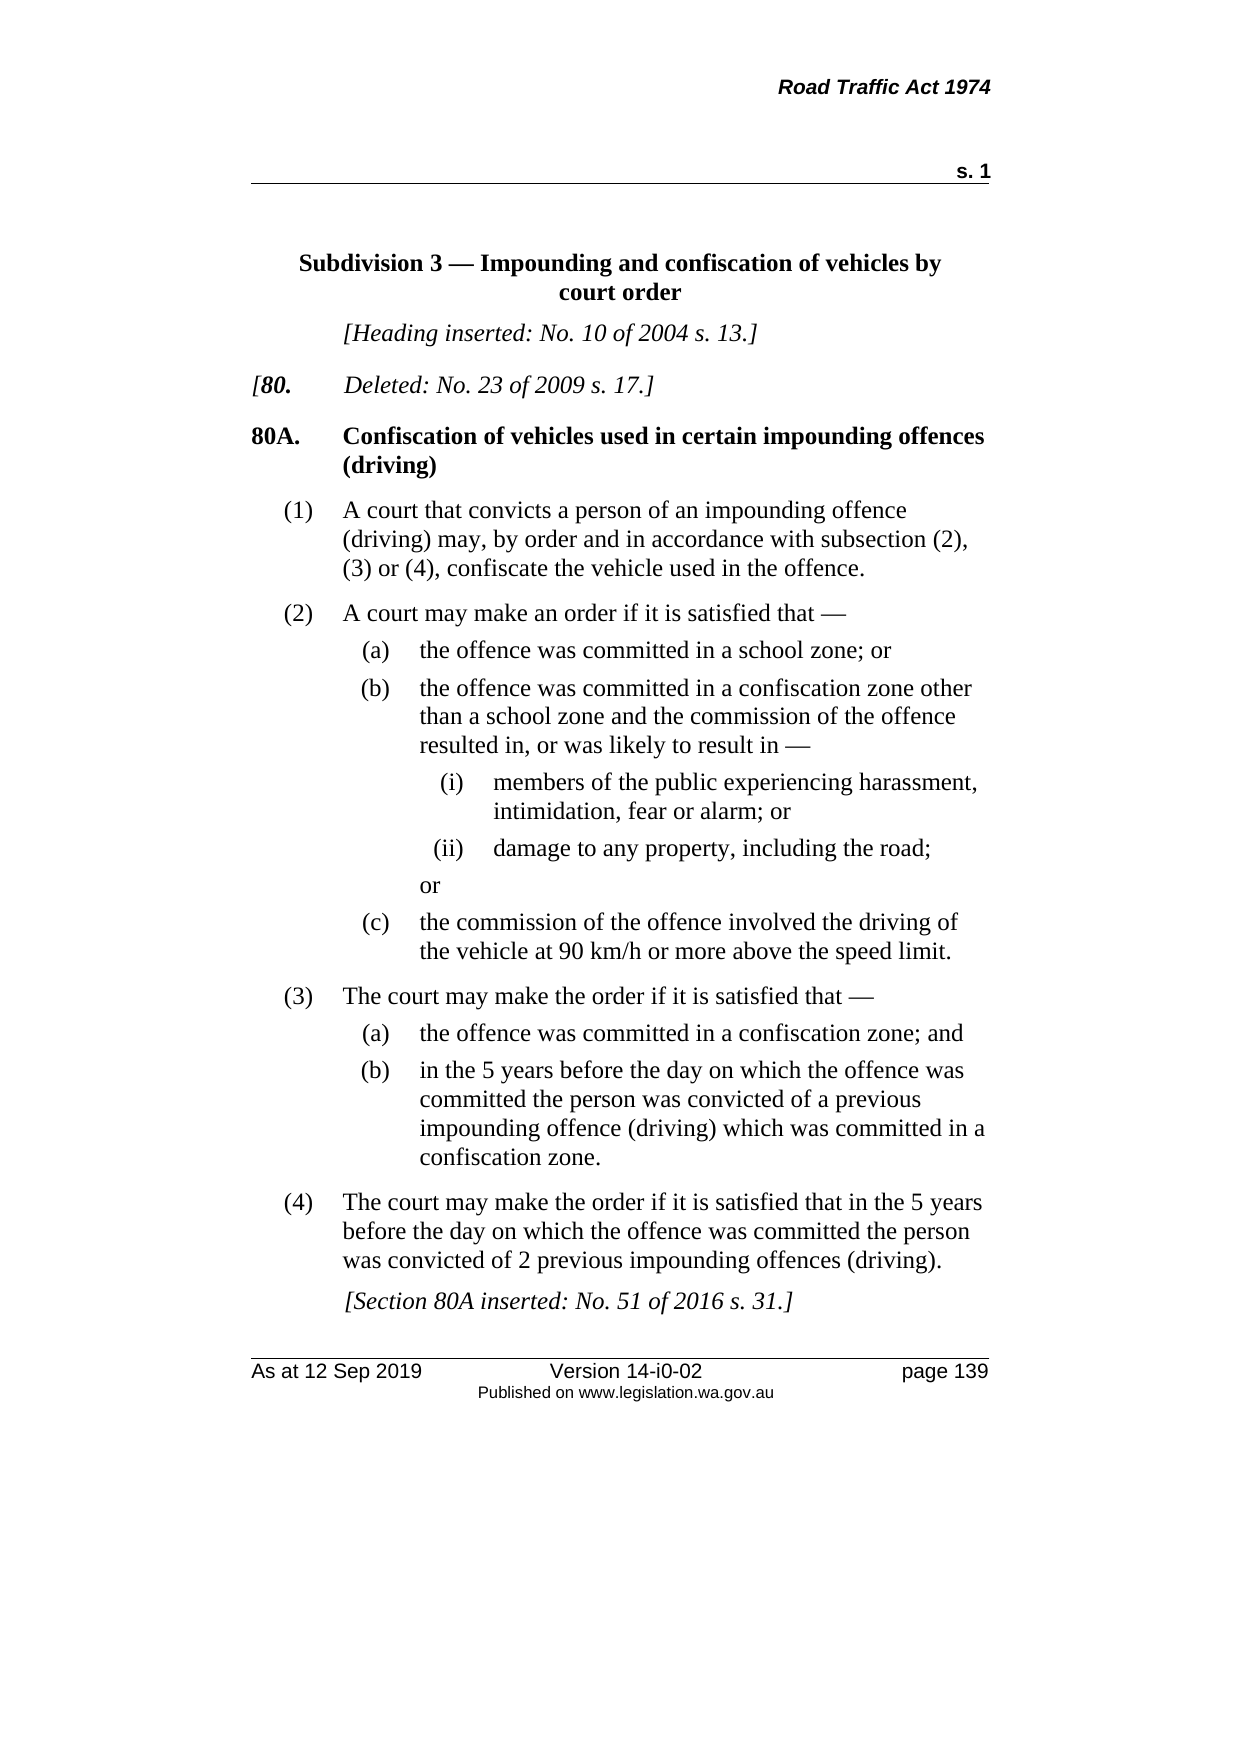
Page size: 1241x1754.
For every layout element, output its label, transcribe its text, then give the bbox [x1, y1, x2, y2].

text (4) The court may make the order if it is satisfied that in the 5 years before the day on which the offence was committed the person was convicted of 2 previous impounding offences (driving). [251, 1187, 989, 1273]
text (c) the commission of the offence involved the driving of the vehicle at 90 km/h or more above the speed limit. [251, 907, 989, 965]
subtitle [Heading inserted: No. 10 of 2004 s. 13.] [251, 318, 989, 347]
text (1) A court that convicts a person of an impounding offence (driving) may, by order and in accordance with subsection (2), (3) or (4), confiscate the vehicle used in the offence. [251, 496, 989, 582]
text [Section 80A inserted: No. 51 of 2016 s. 31.] [251, 1286, 989, 1315]
text (ii) damage to any property, including the road; [251, 833, 989, 862]
subtitle 80A. Confiscation of vehicles used in certain impounding offences (driving) [251, 421, 989, 479]
text (b) the offence was committed in a confiscation zone other than a school zone and the commission of the offence resulted in, or was likely to result in — [251, 673, 989, 759]
text [80. Deleted: No. 23 of 2009 s. 17.] [251, 370, 989, 398]
text (3) The court may make the order if it is satisfied that — [251, 981, 989, 1010]
text (a) the offence was committed in a school zone; or [251, 636, 989, 664]
text (b) in the 5 years before the day on which the offence was committed the person was convicted of a previous impounding offence (driving) which was committed in a confiscation zone. [251, 1056, 989, 1171]
subtitle Subdivision 3 — Impounding and confiscation of vehicles by court order [251, 248, 989, 306]
text or [251, 870, 989, 899]
text (a) the offence was committed in a confiscation zone; and [251, 1018, 989, 1047]
text (2) A court may make an order if it is satisfied that — [251, 598, 989, 627]
text (i) members of the public experiencing harassment, intimidation, fear or alarm; or [251, 767, 989, 825]
